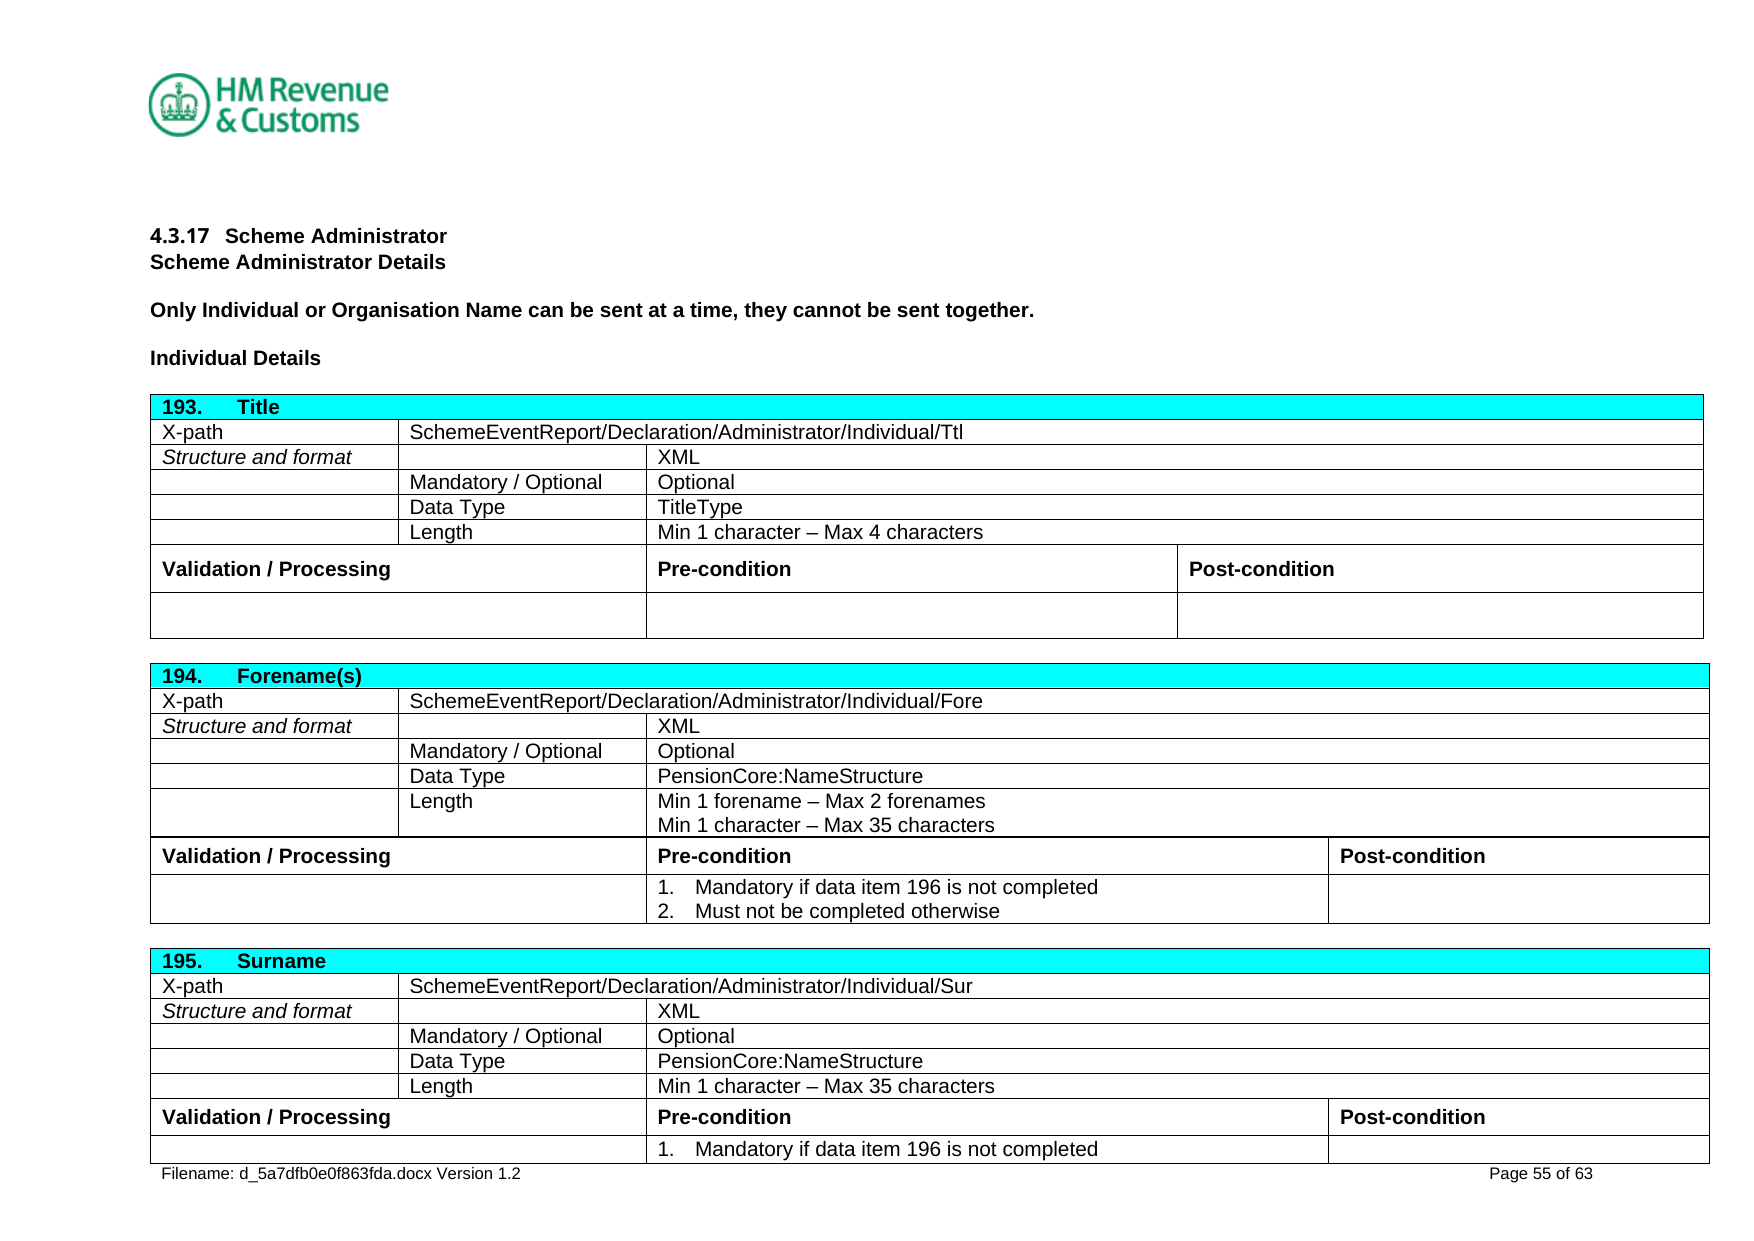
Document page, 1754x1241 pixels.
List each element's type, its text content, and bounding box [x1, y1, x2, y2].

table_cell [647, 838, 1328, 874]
picture [148, 73, 389, 137]
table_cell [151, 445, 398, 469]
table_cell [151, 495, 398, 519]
text Scheme Administrator Details [150, 250, 1604, 274]
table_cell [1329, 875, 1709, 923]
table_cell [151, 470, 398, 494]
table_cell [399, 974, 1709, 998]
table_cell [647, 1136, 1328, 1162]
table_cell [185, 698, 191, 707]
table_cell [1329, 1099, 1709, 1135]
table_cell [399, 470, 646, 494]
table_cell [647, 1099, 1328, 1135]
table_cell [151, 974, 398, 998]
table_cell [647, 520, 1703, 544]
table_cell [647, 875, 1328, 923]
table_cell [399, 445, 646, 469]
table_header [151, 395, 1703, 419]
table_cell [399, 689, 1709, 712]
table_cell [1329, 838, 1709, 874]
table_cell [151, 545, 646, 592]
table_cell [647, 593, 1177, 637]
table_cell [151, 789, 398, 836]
subtitle Scheme Administrator [150, 222, 1604, 250]
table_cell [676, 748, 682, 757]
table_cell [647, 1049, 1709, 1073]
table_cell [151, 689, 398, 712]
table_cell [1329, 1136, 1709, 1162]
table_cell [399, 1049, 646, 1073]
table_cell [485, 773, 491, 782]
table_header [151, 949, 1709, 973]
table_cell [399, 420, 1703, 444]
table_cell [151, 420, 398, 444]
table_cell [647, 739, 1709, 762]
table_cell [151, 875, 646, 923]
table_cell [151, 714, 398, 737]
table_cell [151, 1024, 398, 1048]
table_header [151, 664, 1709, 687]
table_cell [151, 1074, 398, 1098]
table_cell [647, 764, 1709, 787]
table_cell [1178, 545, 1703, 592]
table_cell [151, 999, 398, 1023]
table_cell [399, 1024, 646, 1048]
text Only Individual or Organisation Name can be sent at a time, they cannot be sent together. [150, 298, 1604, 322]
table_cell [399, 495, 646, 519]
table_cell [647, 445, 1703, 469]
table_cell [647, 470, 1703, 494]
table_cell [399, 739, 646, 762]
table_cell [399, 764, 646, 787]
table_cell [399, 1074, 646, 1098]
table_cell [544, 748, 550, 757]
text Individual Details [150, 346, 1604, 370]
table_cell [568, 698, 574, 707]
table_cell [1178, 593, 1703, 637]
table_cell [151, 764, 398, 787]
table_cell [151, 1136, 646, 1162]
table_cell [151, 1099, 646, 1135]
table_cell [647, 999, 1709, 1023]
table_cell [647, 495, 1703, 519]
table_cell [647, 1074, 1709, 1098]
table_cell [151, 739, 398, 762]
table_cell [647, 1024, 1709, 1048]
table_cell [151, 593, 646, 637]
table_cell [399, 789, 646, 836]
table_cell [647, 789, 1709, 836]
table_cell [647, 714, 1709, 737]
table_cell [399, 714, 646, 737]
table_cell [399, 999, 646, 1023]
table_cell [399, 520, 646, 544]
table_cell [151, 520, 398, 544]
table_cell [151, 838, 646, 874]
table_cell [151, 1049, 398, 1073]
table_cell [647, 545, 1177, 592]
